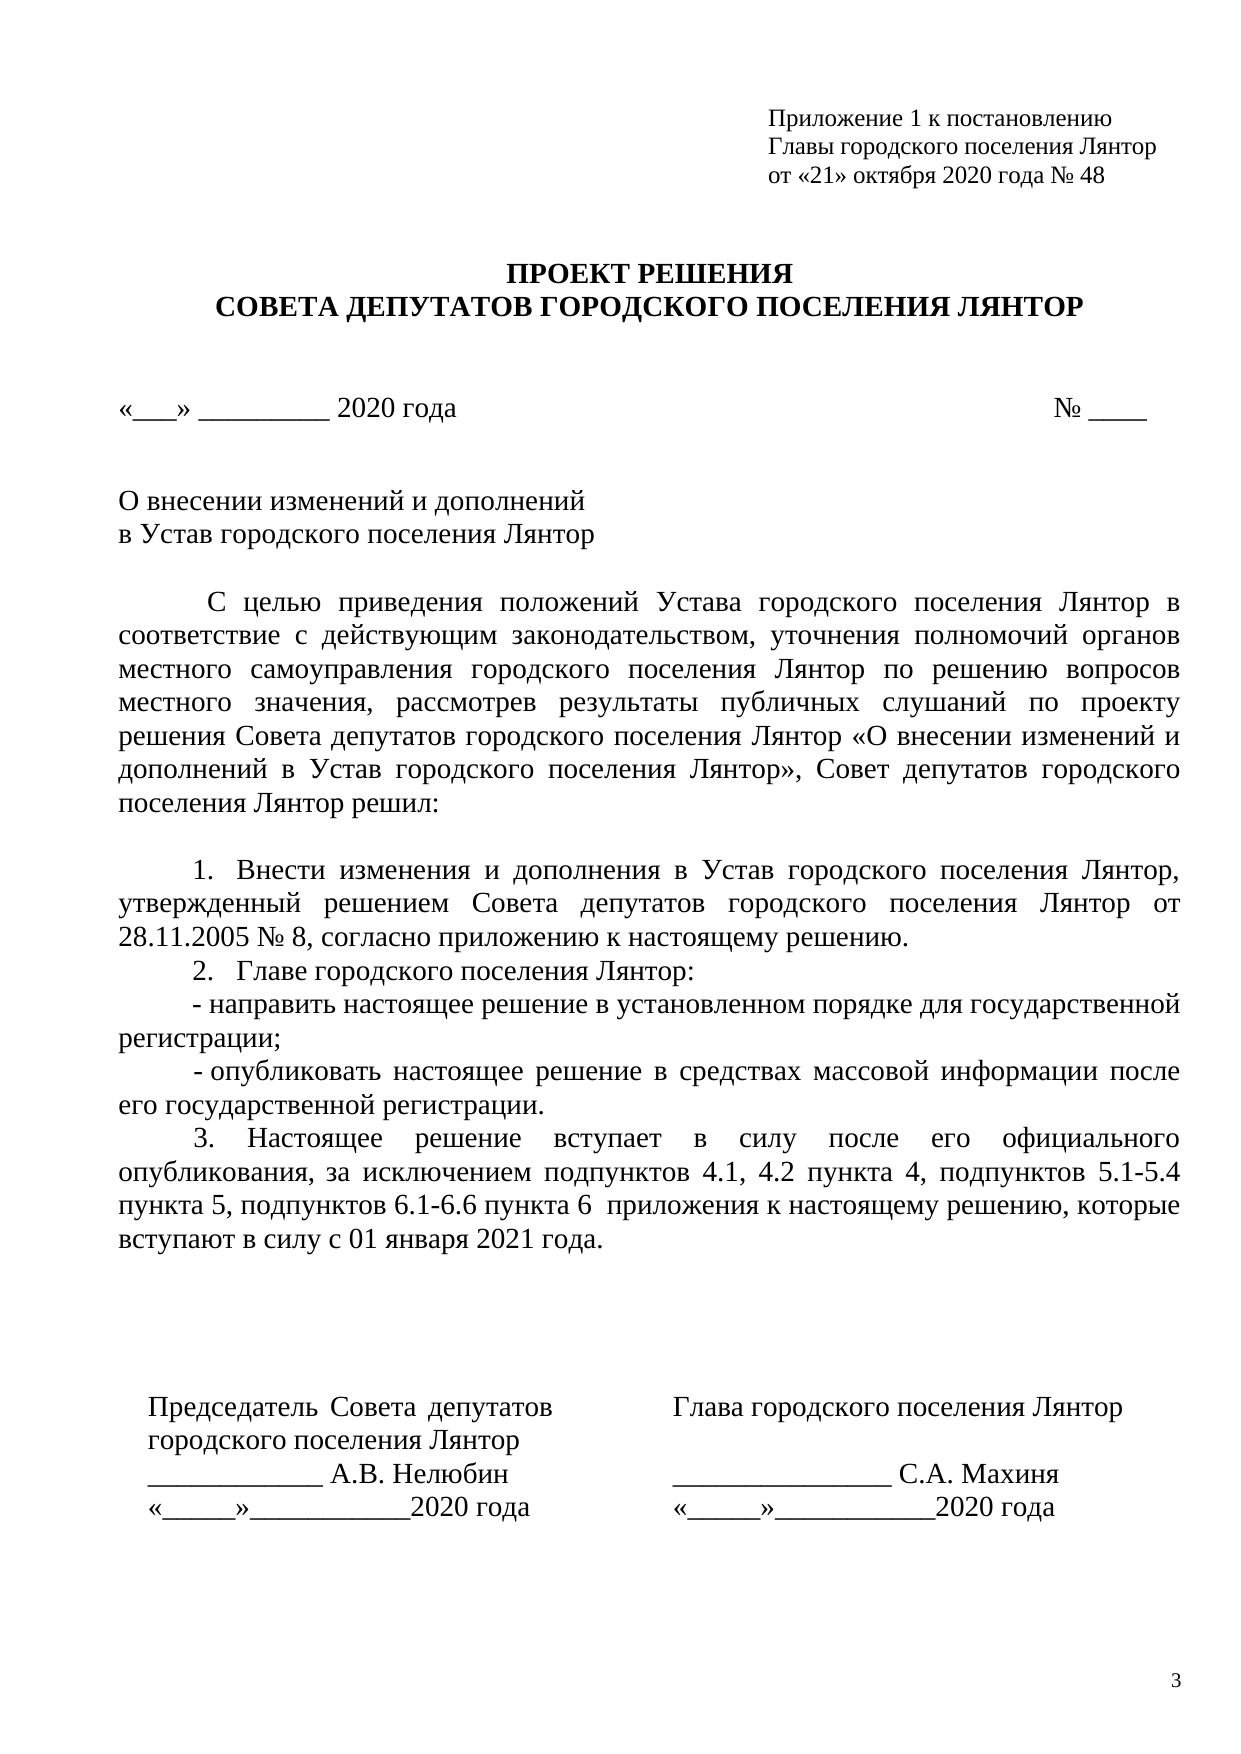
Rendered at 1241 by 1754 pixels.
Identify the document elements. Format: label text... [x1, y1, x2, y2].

text О внесении изменений и дополнений [118, 483, 1181, 517]
list Главе городского поселения Лянтор: [118, 953, 1181, 986]
text - опубликовать настоящее решение в средствах массовой информации после его государственной регистрации. [118, 1053, 1181, 1120]
table_header Председатель Совета депутатов городского поселения Лянтор [136, 1389, 661, 1456]
text «___» _________ 2020 года № ____ [118, 390, 1181, 424]
text Приложение 1 к постановлению [768, 103, 1181, 131]
table_cell «_____»___________2020 года [136, 1489, 661, 1523]
table_cell «_____»___________2020 года [661, 1489, 1181, 1523]
text 3. Настоящее решение вступает в силу после его официального опубликования, за исключением подпунктов 4.1, 4.2 пункта 4, подпунктов 5.1-5.4 пункта 5, подпунктов 6.1-6.6 пункта 6 приложения к настоящему решению, которые вступают в силу с 01 января 2021 года. [118, 1120, 1181, 1254]
list Внести изменения и дополнения в Устав городского поселения Лянтор, утвержденный решением Совета депутатов городского поселения Лянтор от 28.11.2005 № 8, согласно приложению к настоящему решению. [118, 852, 1181, 953]
text в Устав городского поселения Лянтор [118, 517, 1181, 550]
text Главы городского поселения Лянтор от «21» октября 2020 года № 48 [768, 131, 1181, 189]
table_cell _______________ С.А. Махиня [661, 1456, 1181, 1489]
text - направить настоящее решение в установленном порядке для государственной регистрации; [118, 986, 1181, 1053]
table_header Глава городского поселения Лянтор [661, 1389, 1181, 1456]
text С целью приведения положений Устава городского поселения Лянтор в соответствие с действующим законодательством, уточнения полномочий органов местного самоуправления городского поселения Лянтор по решению вопросов местного значения, рассмотрев результаты публичных слушаний по проекту решения Совета депутатов городского поселения Лянтор «О внесении изменений и дополнений в Устав городского поселения Лянтор», Совет депутатов городского поселения Лянтор решил: [118, 584, 1181, 818]
text ПРОЕКТ РЕШЕНИЯ [118, 256, 1181, 289]
text СОВЕТА ДЕПУТАТОВ ГОРОДСКОГО ПОСЕЛЕНИЯ ЛЯНТОР [118, 289, 1181, 323]
table_cell ____________ А.В. Нелюбин [136, 1456, 661, 1489]
